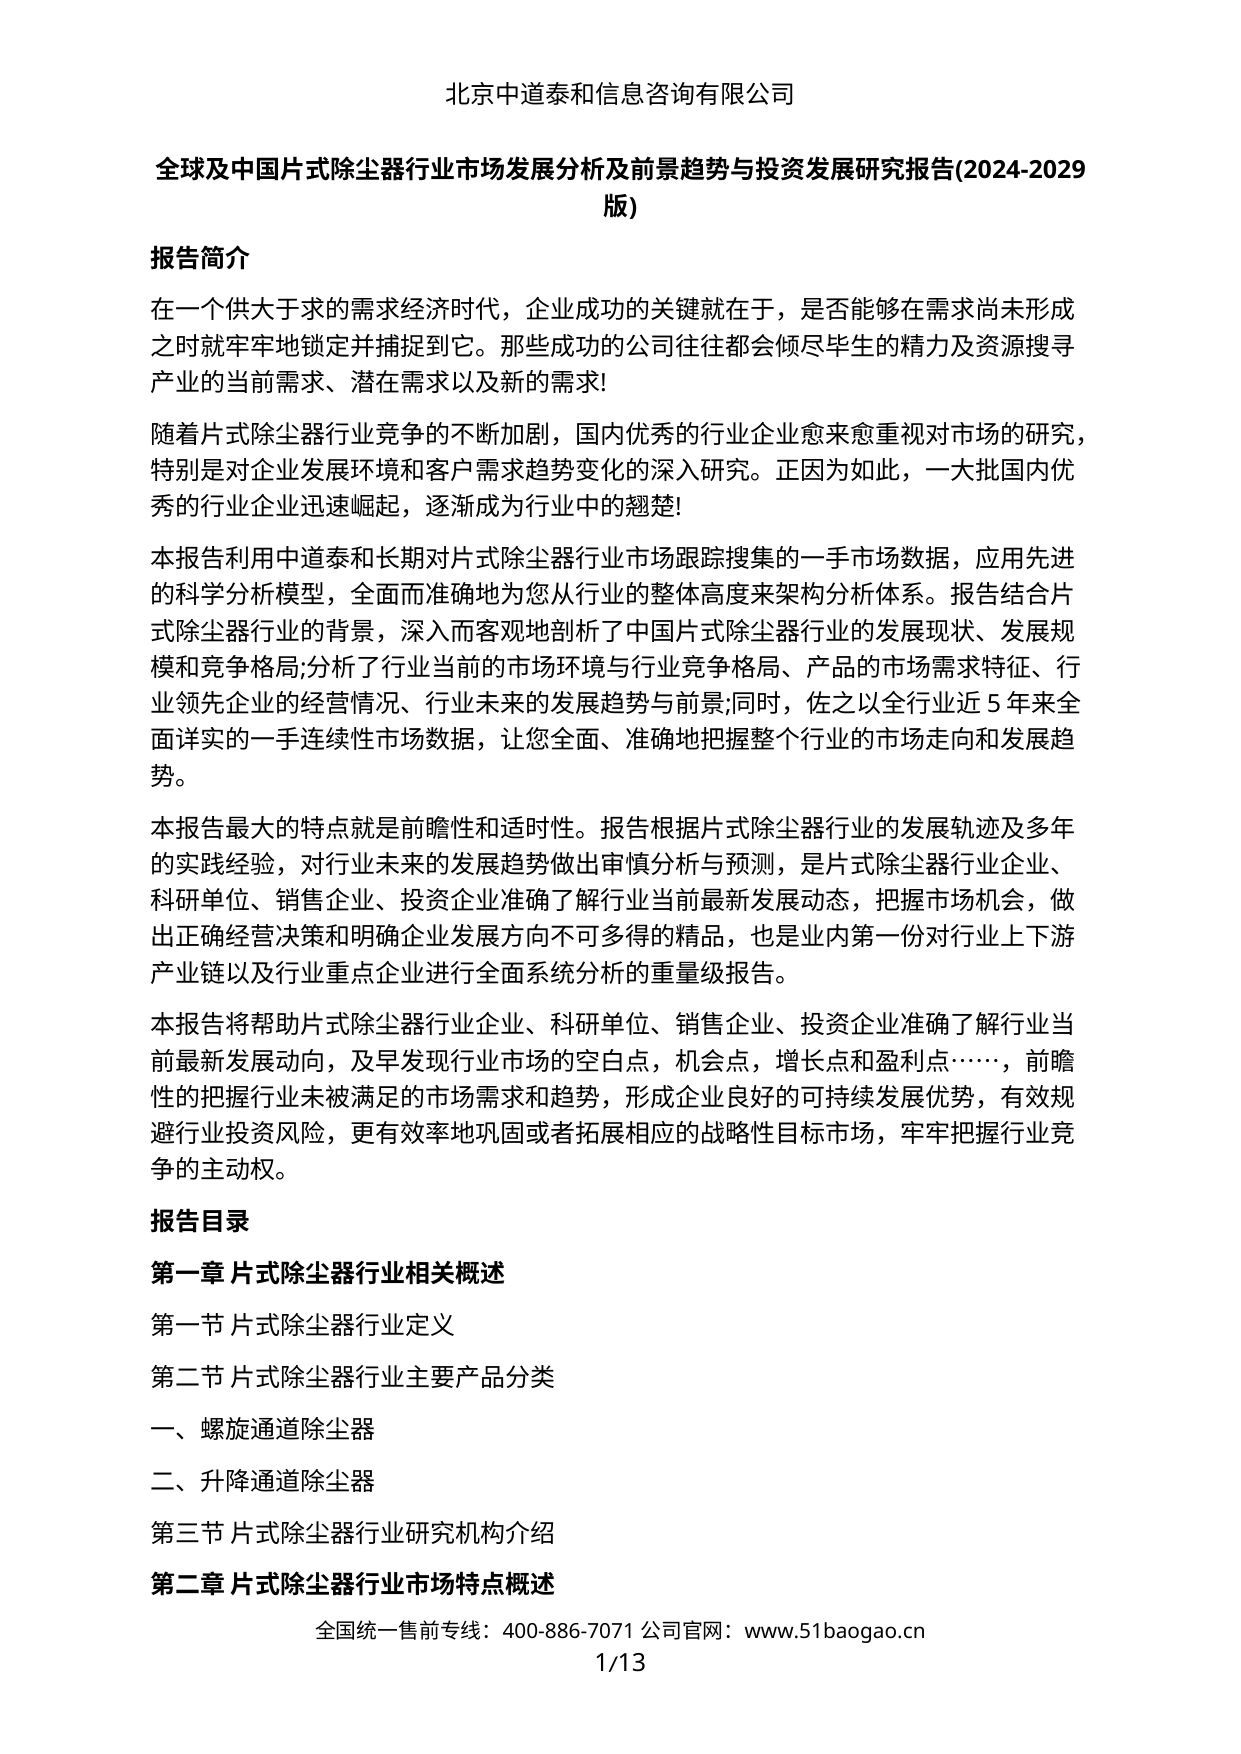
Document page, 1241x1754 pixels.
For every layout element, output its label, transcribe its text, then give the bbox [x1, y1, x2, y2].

text 全球及中国片式除尘器行业市场发展分析及前景趋势与投资发展研究报告(2024-2029版) [150, 150, 1090, 222]
text 第二节 片式除尘器行业主要产品分类 [150, 1357, 1090, 1394]
text 本报告将帮助片式除尘器行业企业、科研单位、销售企业、投资企业准确了解行业当前最新发展动向，及早发现行业市场的空白点，机会点，增长点和盈利点……，前瞻性的把握行业未被满足的市场需求和趋势，形成企业良好的可持续发展优势，有效规避行业投资风险，更有效率地巩固或者拓展相应的战略性目标市场，牢牢把握行业竞争的主动权。 [150, 1005, 1090, 1186]
text 随着片式除尘器行业竞争的不断加剧，国内优秀的行业企业愈来愈重视对市场的研究，特别是对企业发展环境和客户需求趋势变化的深入研究。正因为如此，一大批国内优秀的行业企业迅速崛起，逐渐成为行业中的翘楚! [150, 414, 1090, 523]
text 第一节 片式除尘器行业定义 [150, 1306, 1090, 1342]
text 在一个供大于求的需求经济时代，企业成功的关键就在于，是否能够在需求尚未形成之时就牢牢地锁定并捕捉到它。那些成功的公司往往都会倾尽毕生的精力及资源搜寻产业的当前需求、潜在需求以及新的需求! [150, 290, 1090, 399]
text 第三节 片式除尘器行业研究机构介绍 [150, 1513, 1090, 1549]
text 报告目录 [150, 1202, 1090, 1238]
text 本报告利用中道泰和长期对片式除尘器行业市场跟踪搜集的一手市场数据，应用先进的科学分析模型，全面而准确地为您从行业的整体高度来架构分析体系。报告结合片式除尘器行业的背景，深入而客观地剖析了中国片式除尘器行业的发展现状、发展规模和竞争格局;分析了行业当前的市场环境与行业竞争格局、产品的市场需求特征、行业领先企业的经营情况、行业未来的发展趋势与前景;同时，佐之以全行业近5年来全面详实的一手连续性市场数据，让您全面、准确地把握整个行业的市场走向和发展趋势。 [150, 539, 1090, 792]
text 第一章 片式除尘器行业相关概述 [150, 1254, 1090, 1290]
text 本报告最大的特点就是前瞻性和适时性。报告根据片式除尘器行业的发展轨迹及多年的实践经验，对行业未来的发展趋势做出审慎分析与预测，是片式除尘器行业企业、科研单位、销售企业、投资企业准确了解行业当前最新发展动态，把握市场机会，做出正确经营决策和明确企业发展方向不可多得的精品，也是业内第一份对行业上下游产业链以及行业重点企业进行全面系统分析的重量级报告。 [150, 808, 1090, 989]
text 报告简介 [150, 238, 1090, 274]
text 一、螺旋通道除尘器 [150, 1409, 1090, 1446]
text 二、升降通道除尘器 [150, 1461, 1090, 1497]
text 第二章 片式除尘器行业市场特点概述 [150, 1565, 1090, 1601]
